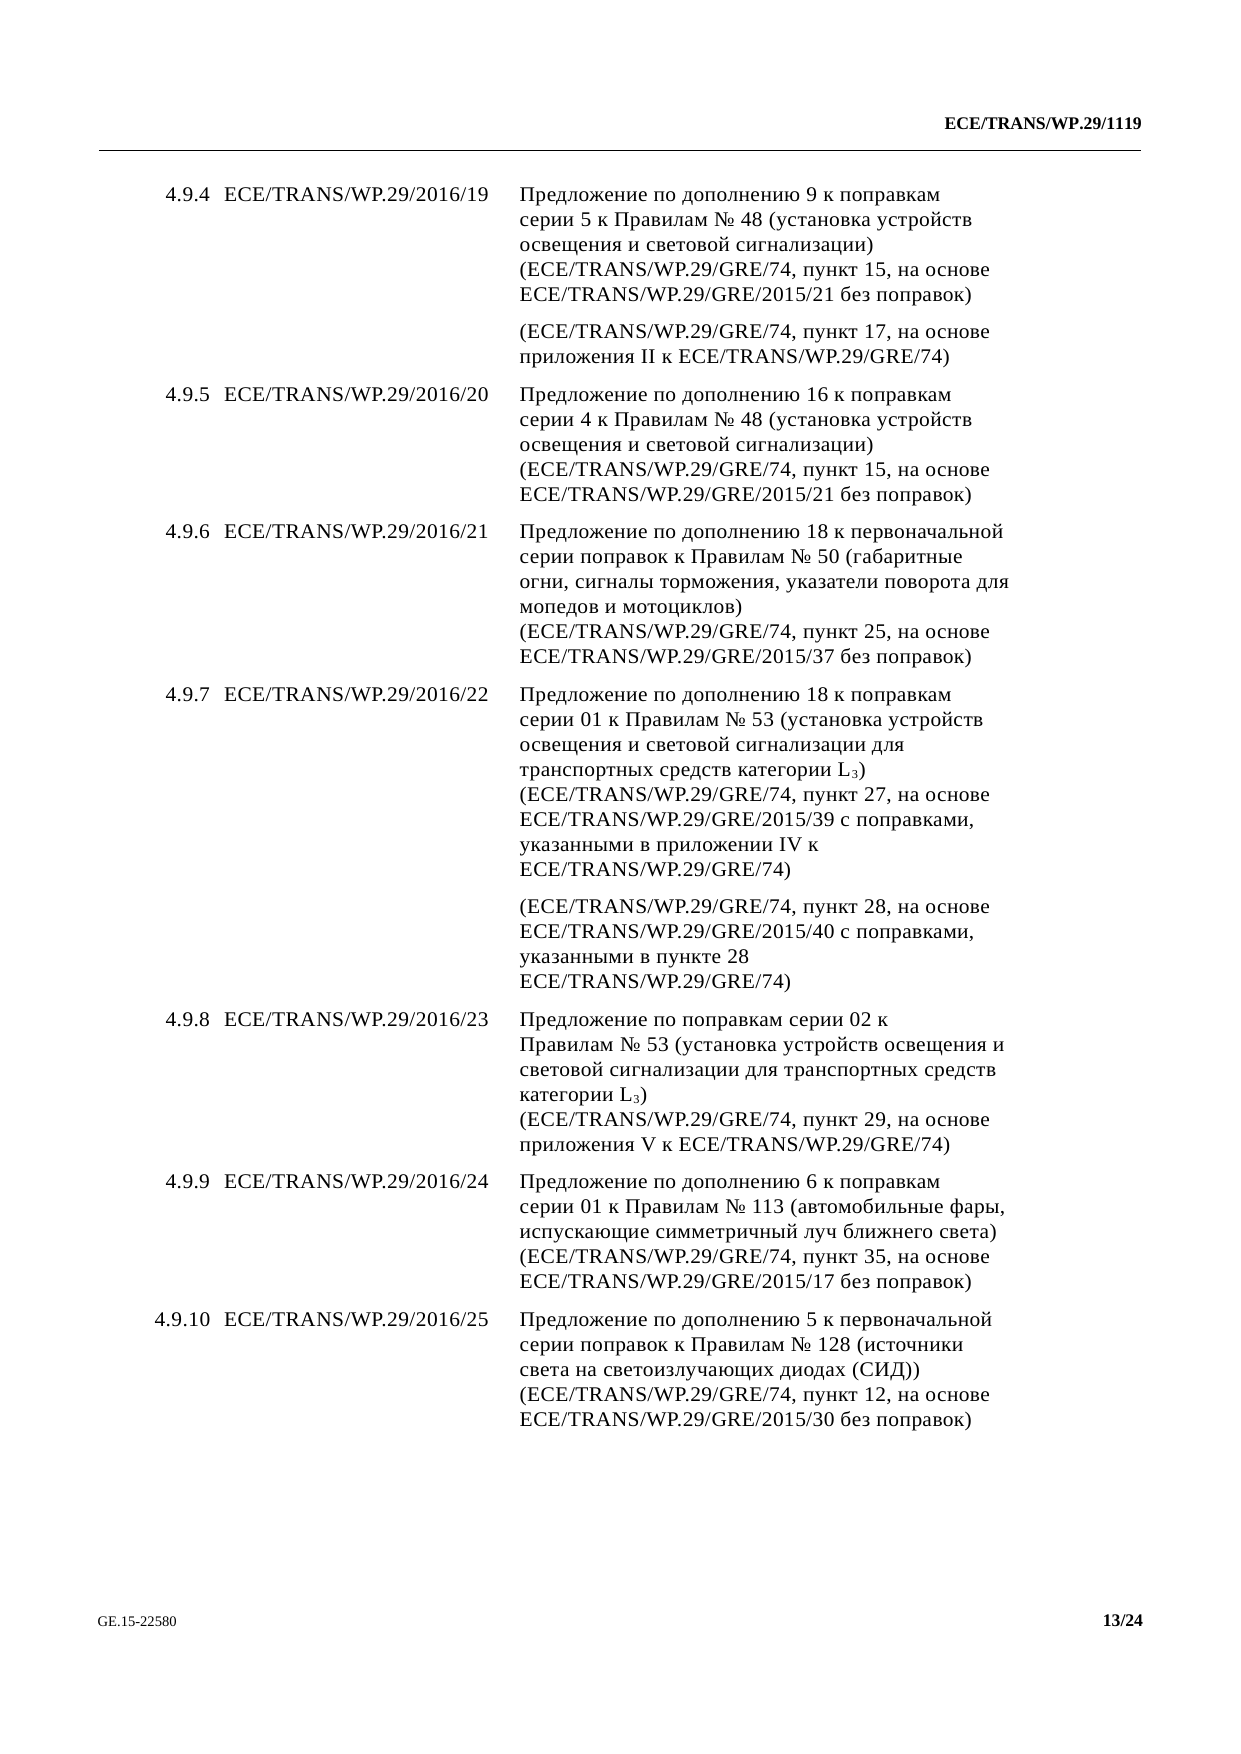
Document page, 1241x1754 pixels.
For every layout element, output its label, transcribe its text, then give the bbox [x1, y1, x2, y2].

table_cell 4.9.4 [98, 181, 210, 381]
table_cell 4.9.7 [98, 681, 210, 1006]
table_cell ECE/TRANS/WP.29/2016/19 [210, 181, 519, 381]
table_cell ECE/TRANS/WP.29/2016/22 [210, 681, 519, 1006]
table_cell 4.9.6 [98, 519, 210, 681]
table_cell ECE/TRANS/WP.29/2016/23 [210, 1006, 519, 1169]
table_cell Предложение по дополнению 18 к поправкам серии 01 к Правилам № 53 (установка устройств освещения и световой сигнализации для транспортных средств категории L3) (ECE/TRANS/WP.29/GRE/74, пункт 27, на основе ECE/TRANS/WP.29/GRE/2015/39 с поправками, указанными в приложении IV к ECE/TRANS/WP.29/GRE/74) (ECE/TRANS/WP.29/GRE/74, пункт 28, на основе ECE/TRANS/WP.29/GRE/2015/40 с поправками, указанными в пункте 28 ECE/TRANS/WP.29/GRE/74) [519, 681, 1016, 1006]
table_cell 4.9.9 [98, 1169, 210, 1306]
table_cell Предложение по дополнению 18 к первоначальной серии поправок к Правилам № 50 (габаритные огни, сигналы торможения, указатели поворота для мопедов и мотоциклов) (ECE/TRANS/WP.29/GRE/74, пункт 25, на основе ECE/TRANS/WP.29/GRE/2015/37 без поправок) [519, 519, 1016, 681]
table_cell ECE/TRANS/WP.29/2016/21 [210, 519, 519, 681]
table_cell 4.9.8 [98, 1006, 210, 1169]
table_cell ECE/TRANS/WP.29/2016/24 [210, 1169, 519, 1306]
table_cell ECE/TRANS/WP.29/2016/25 [210, 1306, 519, 1444]
table_cell Предложение по дополнению 16 к поправкам серии 4 к Правилам № 48 (установка устройств освещения и световой сигнализации) (ECE/TRANS/WP.29/GRE/74, пункт 15, на основе ECE/TRANS/WP.29/GRE/2015/21 без поправок) [519, 381, 1016, 519]
table_cell ECE/TRANS/WP.29/2016/20 [210, 381, 519, 519]
table_cell Предложение по поправкам серии 02 к Правилам № 53 (установка устройств освещения и световой сигнализации для транспортных средств категории L3) (ECE/TRANS/WP.29/GRE/74, пункт 29, на основе приложения V к ECE/TRANS/WP.29/GRE/74) [519, 1006, 1016, 1169]
table_cell 4.9.10 [98, 1306, 210, 1444]
table_cell Предложение по дополнению 5 к первоначальной серии поправок к Правилам № 128 (источники света на светоизлучающих диодах (СИД)) (ECE/TRANS/WP.29/GRE/74, пункт 12, на основе ECE/TRANS/WP.29/GRE/2015/30 без поправок) [519, 1306, 1016, 1444]
table_cell Предложение по дополнению 9 к поправкам серии 5 к Правилам № 48 (установка устройств освещения и световой сигнализации) (ECE/TRANS/WP.29/GRE/74, пункт 15, на основе ECE/TRANS/WP.29/GRE/2015/21 без поправок) (ECE/TRANS/WP.29/GRE/74, пункт 17, на основе приложения II к ECE/TRANS/WP.29/GRE/74) [519, 181, 1016, 381]
table_cell 4.9.5 [98, 381, 210, 519]
table_cell Предложение по дополнению 6 к поправкам серии 01 к Правилам № 113 (автомобильные фары, испускающие симметричный луч ближнего света) (ECE/TRANS/WP.29/GRE/74, пункт 35, на основе ECE/TRANS/WP.29/GRE/2015/17 без поправок) [519, 1169, 1016, 1306]
